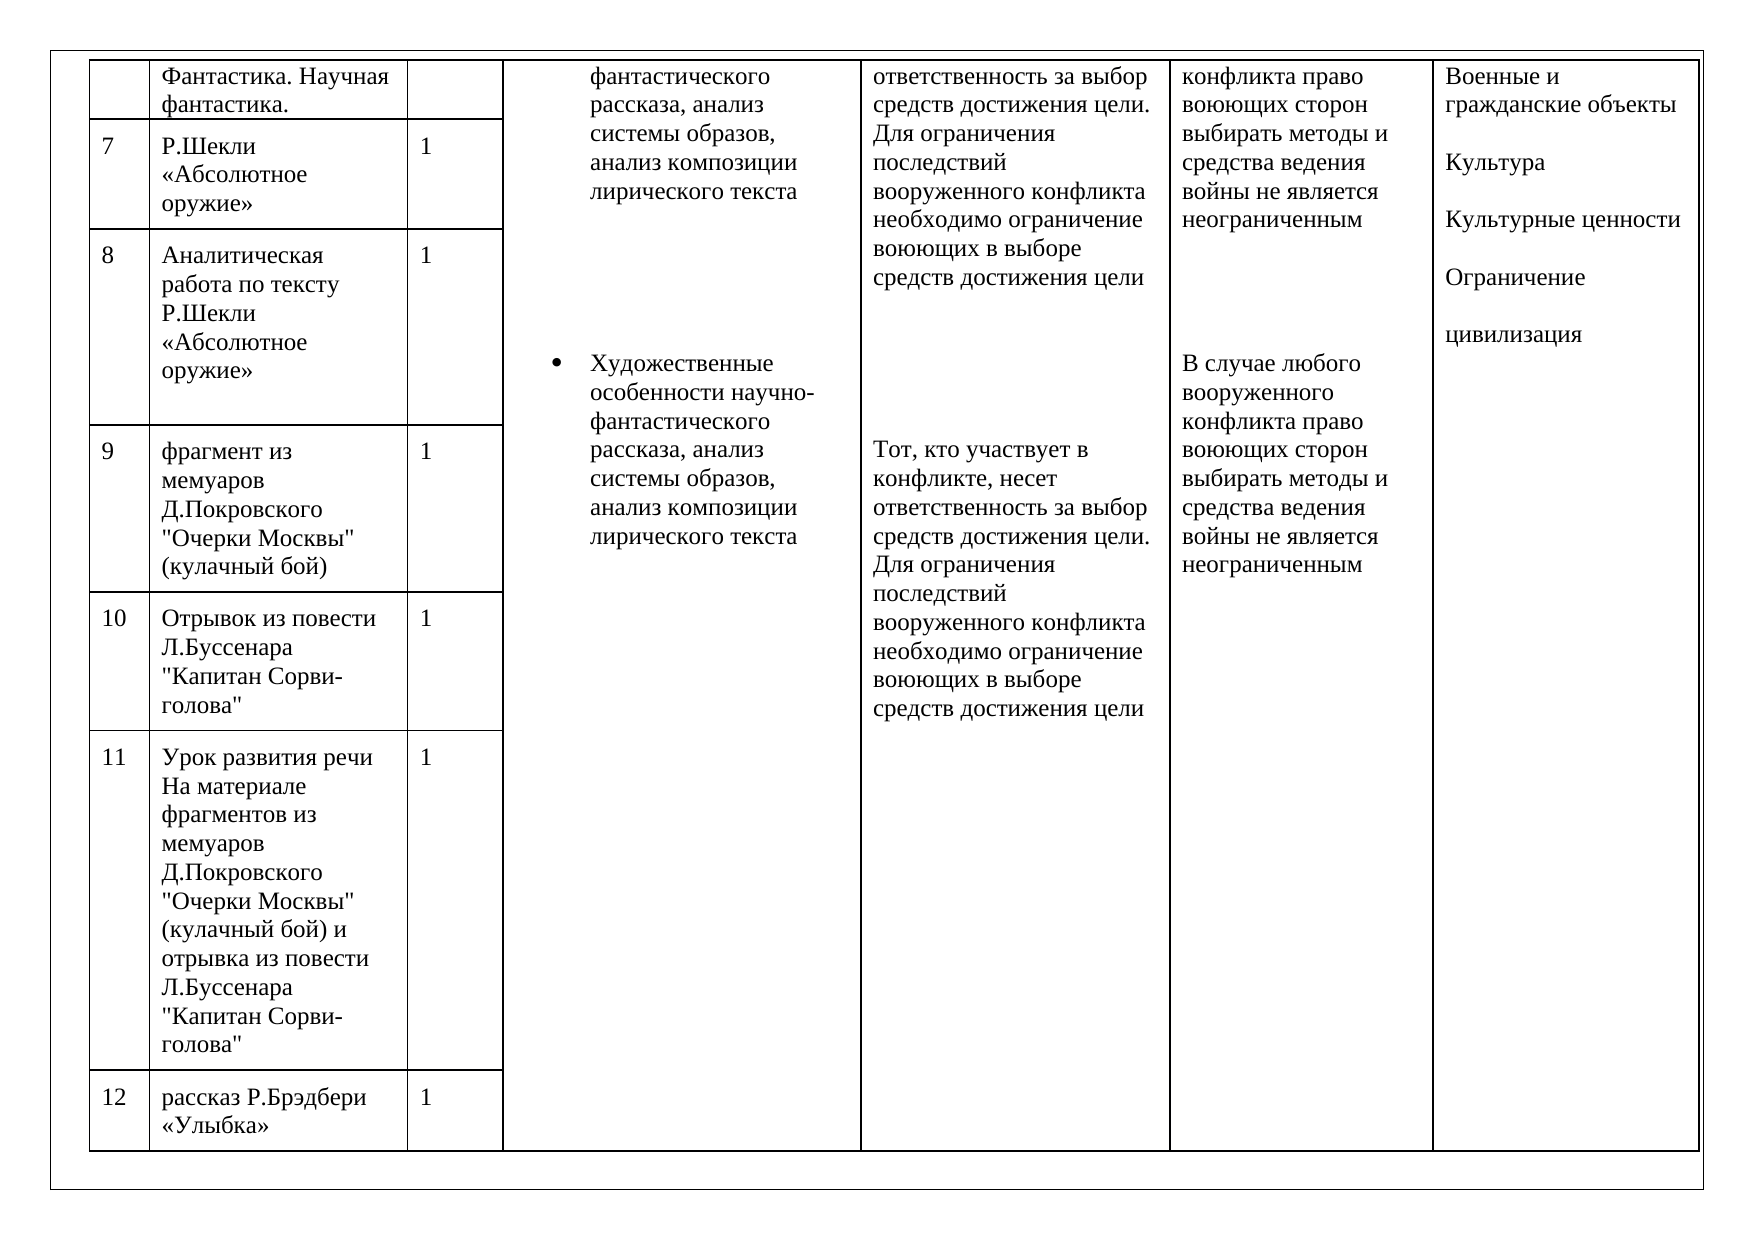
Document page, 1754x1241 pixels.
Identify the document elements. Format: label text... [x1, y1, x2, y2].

table_cell 1 [408, 426, 502, 591]
table_cell 9 [90, 426, 149, 591]
table_cell рассказ Р.Брэдбери «Улыбка» [150, 1071, 407, 1150]
table_cell 11 [90, 731, 149, 1069]
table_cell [1434, 61, 1698, 1150]
table_cell 1 [408, 593, 502, 729]
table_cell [150, 61, 407, 118]
table_cell 8 [90, 230, 149, 424]
table_cell 7 [90, 120, 149, 228]
table_cell 12 [90, 1071, 149, 1150]
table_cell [862, 61, 1169, 1150]
table_cell Отрывок из повести Л.Буссенара "Капитан Сорви-голова" [150, 593, 407, 729]
table_cell 1 [408, 120, 502, 228]
table_cell фрагмент из мемуаров Д.Покровского "Очерки Москвы" (кулачный бой) [150, 426, 407, 591]
table_cell 1 [408, 1071, 502, 1150]
table_cell 6 [90, 61, 149, 118]
table_cell 1 [408, 230, 502, 424]
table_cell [504, 61, 860, 1150]
table_cell Аналитическая работа по тексту Р.Шекли «Абсолютное оружие» [150, 230, 407, 424]
table_cell 1 [408, 61, 502, 118]
table_cell Р.Шекли «Абсолютное оружие» [150, 120, 407, 228]
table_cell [1171, 61, 1432, 1150]
table_cell 1 [408, 731, 502, 1069]
table_cell 10 [90, 593, 149, 729]
table_cell Урок развития речи На материале фрагментов из мемуаров Д.Покровского "Очерки Москвы" (кулачный бой) и отрывка из повести Л.Буссенара "Капитан Сорви-голова" [150, 731, 407, 1069]
